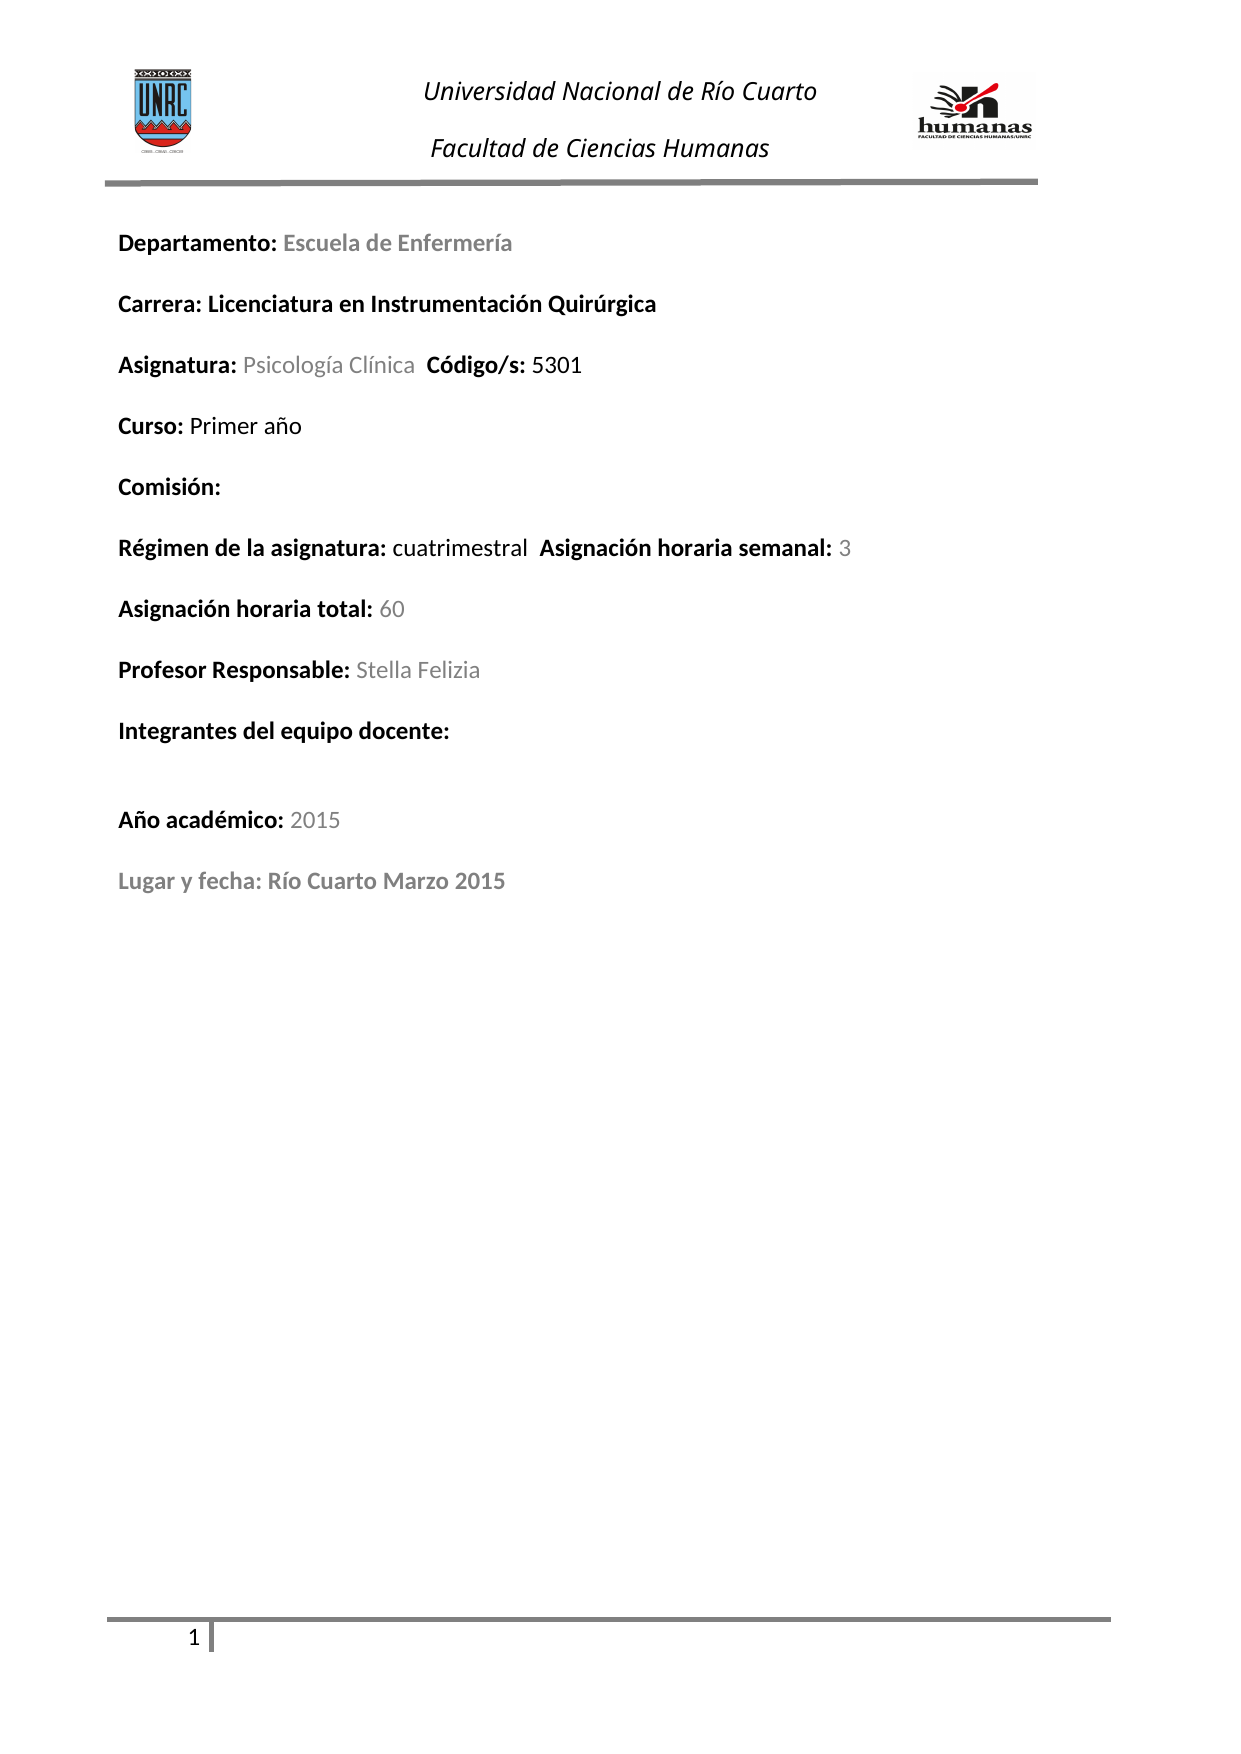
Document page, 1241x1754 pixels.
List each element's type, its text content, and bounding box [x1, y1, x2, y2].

text Carrera: Licenciatura en Instrumentación Quirúrgica [118, 288, 1122, 318]
text Integrantes del equipo docente: [118, 715, 1122, 746]
text Comisión: [118, 471, 1122, 501]
text Lugar y fecha: Río Cuarto Marzo 2015 [118, 865, 1122, 896]
text Régimen de la asignatura: cuatrimestral Asignación horaria semanal: 3 [118, 532, 1122, 562]
picture [912, 72, 1037, 150]
text Profesor Responsable: Stella Felizia [118, 654, 1122, 684]
text Asignación horaria total: 60 [118, 593, 1122, 623]
text Curso: Primer año [118, 410, 1122, 440]
text Departamento: Escuela de Enfermería [118, 227, 1122, 257]
picture [134, 69, 192, 153]
text Asignatura: Psicología Clínica Código/s: 5301 [118, 349, 1122, 379]
text Año académico: 2015 [118, 804, 1122, 835]
